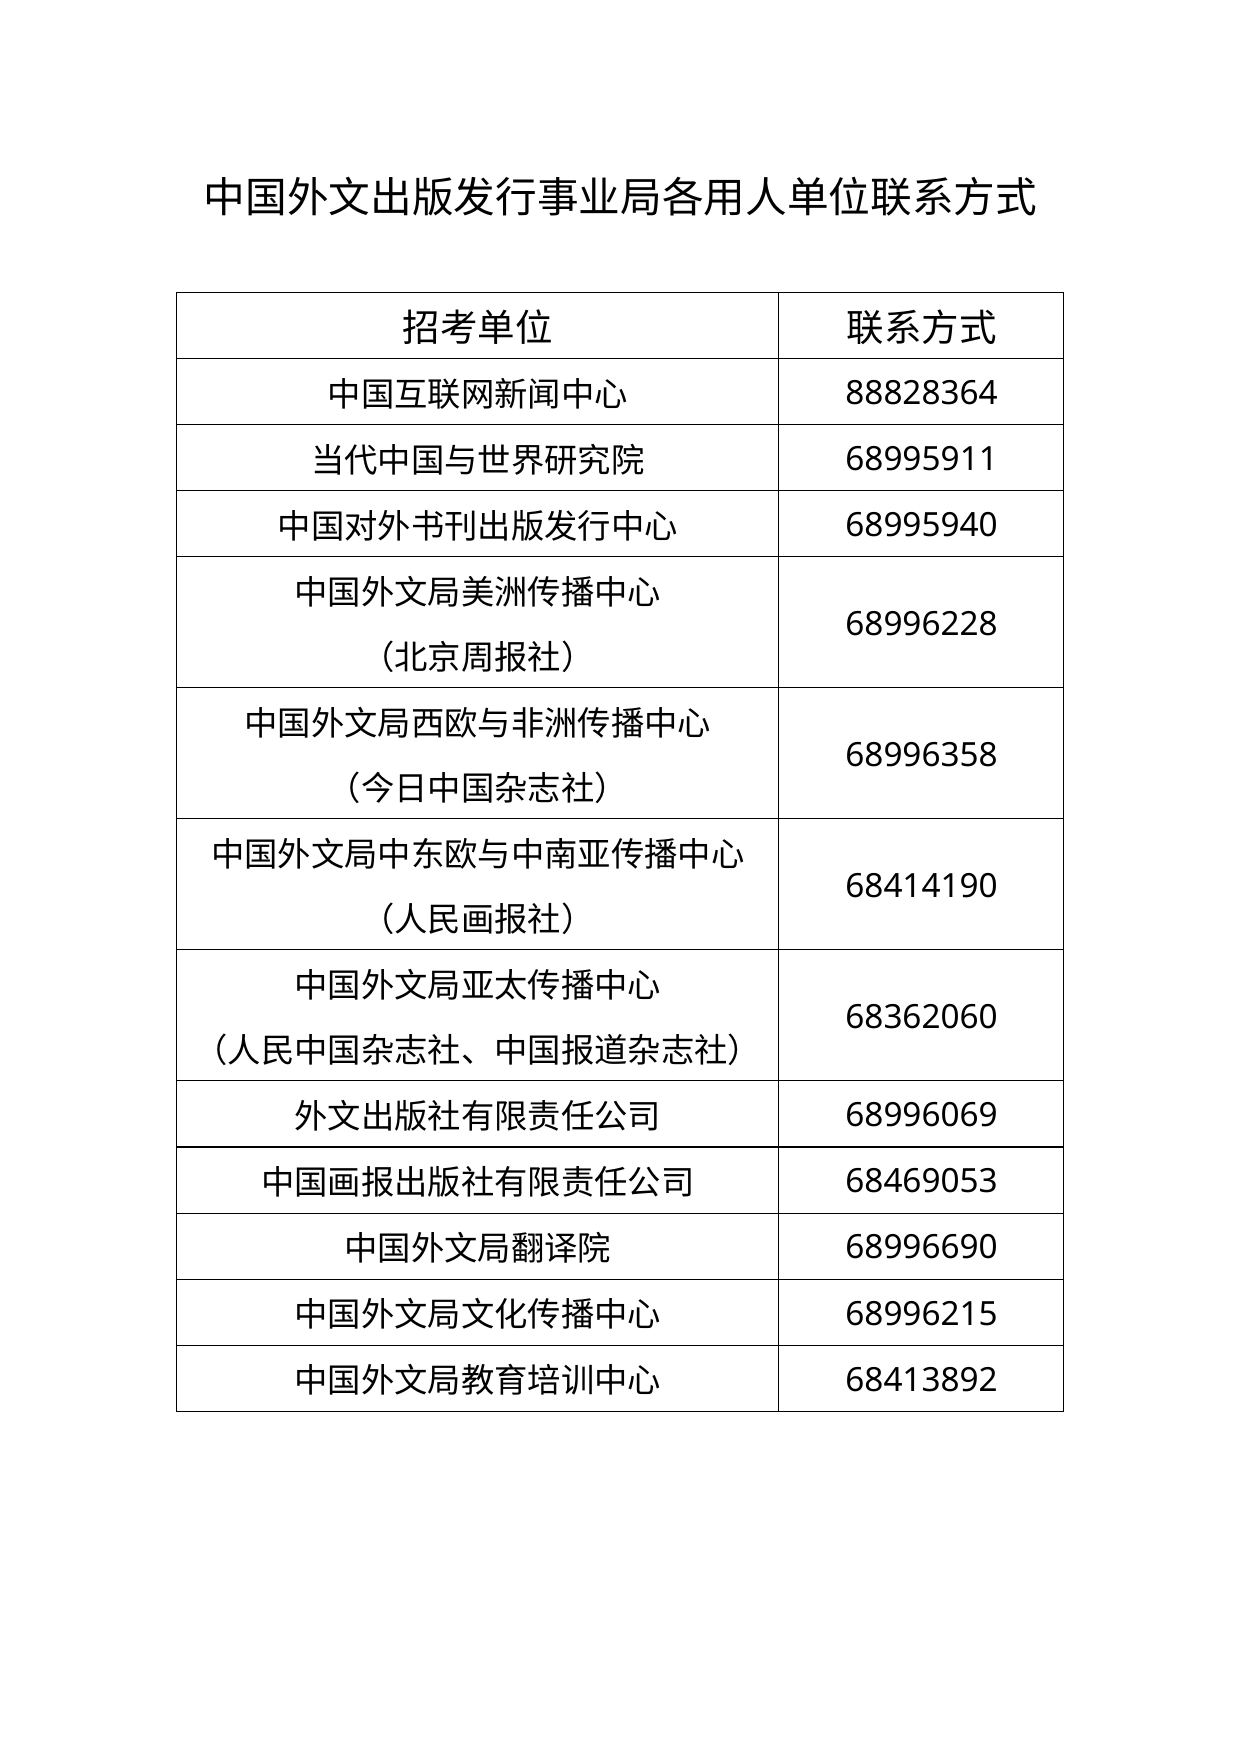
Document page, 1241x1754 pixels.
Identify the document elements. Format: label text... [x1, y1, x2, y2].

table_header 联系方式 [779, 293, 1063, 358]
table_cell 中国外文局教育培训中心 [177, 1346, 778, 1411]
table_cell 68995940 [779, 491, 1063, 556]
table_cell 中国外文局亚太传播中心 （人民中国杂志社、中国报道杂志社） [177, 950, 778, 1080]
table_cell 68996215 [779, 1280, 1063, 1344]
table_cell 中国对外书刊出版发行中心 [177, 491, 778, 556]
table_cell 中国外文局中东欧与中南亚传播中心（人民画报社） [177, 819, 778, 949]
table_cell 中国画报出版社有限责任公司 [177, 1148, 778, 1212]
table_cell 68362060 [779, 950, 1063, 1080]
table_cell 88828364 [779, 359, 1063, 424]
table_cell 68995911 [779, 425, 1063, 490]
table_cell 外文出版社有限责任公司 [177, 1081, 778, 1146]
table_cell 68413892 [779, 1346, 1063, 1411]
table_cell 68996069 [779, 1081, 1063, 1146]
table_cell 中国外文局西欧与非洲传播中心 （今日中国杂志社） [177, 688, 778, 818]
table_cell 68469053 [779, 1148, 1063, 1212]
table_cell 当代中国与世界研究院 [177, 425, 778, 490]
table_cell 中国外文局美洲传播中心 （北京周报社） [177, 557, 778, 687]
table_cell 68996690 [779, 1214, 1063, 1278]
table_cell 中国外文局文化传播中心 [177, 1280, 778, 1344]
table_cell 中国互联网新闻中心 [177, 359, 778, 424]
text 中国外文出版发行事业局各用人单位联系方式 [187, 162, 1053, 227]
table_header 招考单位 [177, 293, 778, 358]
table_cell 68996358 [779, 688, 1063, 818]
table_cell 68414190 [779, 819, 1063, 949]
table_cell 68996228 [779, 557, 1063, 687]
table_cell 中国外文局翻译院 [177, 1214, 778, 1278]
